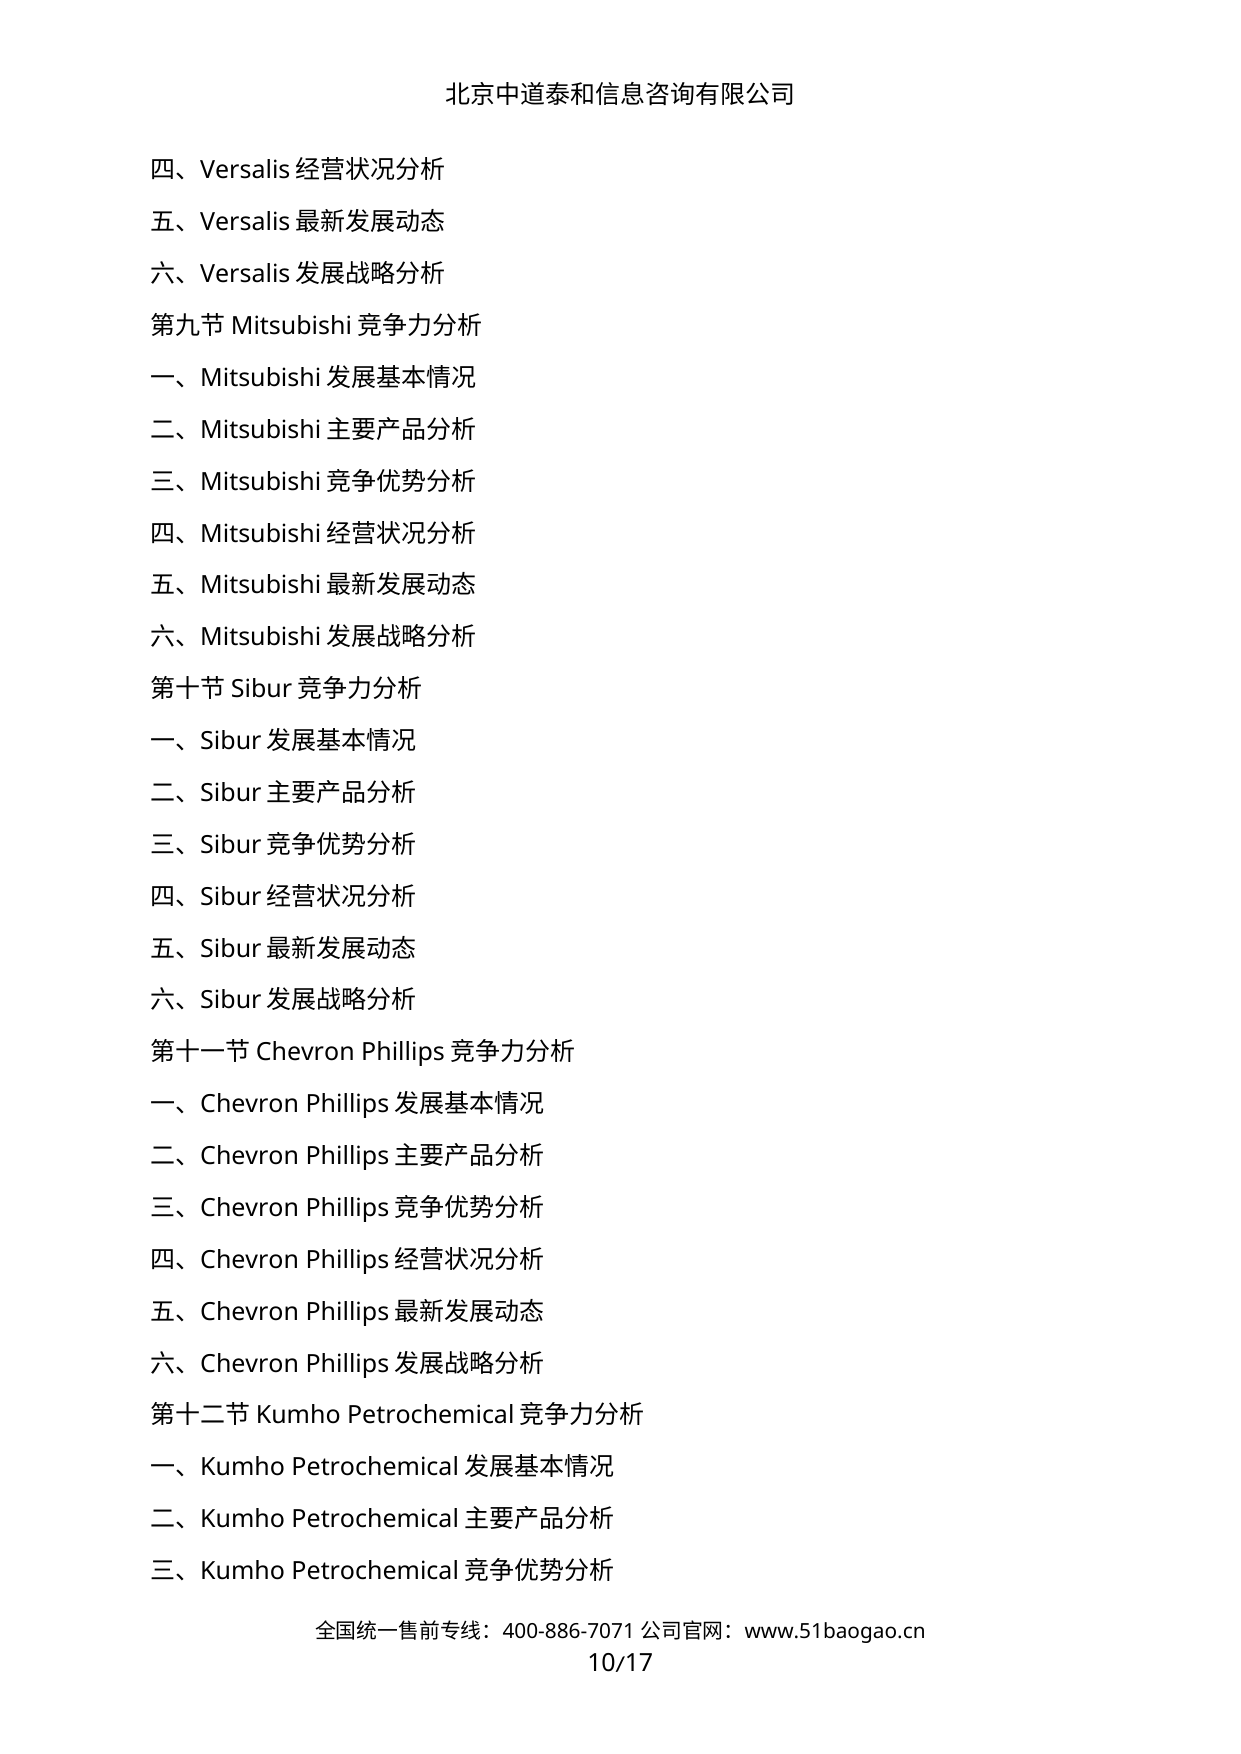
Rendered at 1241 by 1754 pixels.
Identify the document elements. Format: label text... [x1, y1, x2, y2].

text 第九节 Mitsubishi竞争力分析 [150, 306, 1090, 342]
text 一、Chevron Phillips发展基本情况 [150, 1084, 1090, 1120]
text 三、Kumho Petrochemical竞争优势分析 [150, 1551, 1090, 1587]
text 二、Mitsubishi主要产品分析 [150, 409, 1090, 446]
text 五、Versalis最新发展动态 [150, 202, 1090, 238]
text 五、Sibur最新发展动态 [150, 928, 1090, 964]
text 四、Sibur经营状况分析 [150, 876, 1090, 912]
text 第十节 Sibur竞争力分析 [150, 669, 1090, 705]
text 六、Sibur发展战略分析 [150, 980, 1090, 1016]
text 六、Chevron Phillips发展战略分析 [150, 1343, 1090, 1379]
text 二、Chevron Phillips主要产品分析 [150, 1136, 1090, 1172]
text 一、Kumho Petrochemical发展基本情况 [150, 1447, 1090, 1483]
text 第十二节 Kumho Petrochemical竞争力分析 [150, 1395, 1090, 1431]
text 三、Mitsubishi竞争优势分析 [150, 461, 1090, 497]
text 二、Sibur主要产品分析 [150, 772, 1090, 809]
text 六、Versalis发展战略分析 [150, 254, 1090, 290]
text 四、Mitsubishi经营状况分析 [150, 513, 1090, 549]
text 一、Sibur发展基本情况 [150, 721, 1090, 757]
text 五、Chevron Phillips最新发展动态 [150, 1291, 1090, 1327]
text 二、Kumho Petrochemical主要产品分析 [150, 1499, 1090, 1535]
text 三、Sibur竞争优势分析 [150, 824, 1090, 861]
text 一、Mitsubishi发展基本情况 [150, 357, 1090, 394]
text 六、Mitsubishi发展战略分析 [150, 617, 1090, 653]
text 五、Mitsubishi最新发展动态 [150, 565, 1090, 601]
text 三、Chevron Phillips竞争优势分析 [150, 1187, 1090, 1224]
text 四、Chevron Phillips经营状况分析 [150, 1239, 1090, 1276]
text 第十一节 Chevron Phillips竞争力分析 [150, 1032, 1090, 1068]
text 四、Versalis经营状况分析 [150, 150, 1090, 186]
